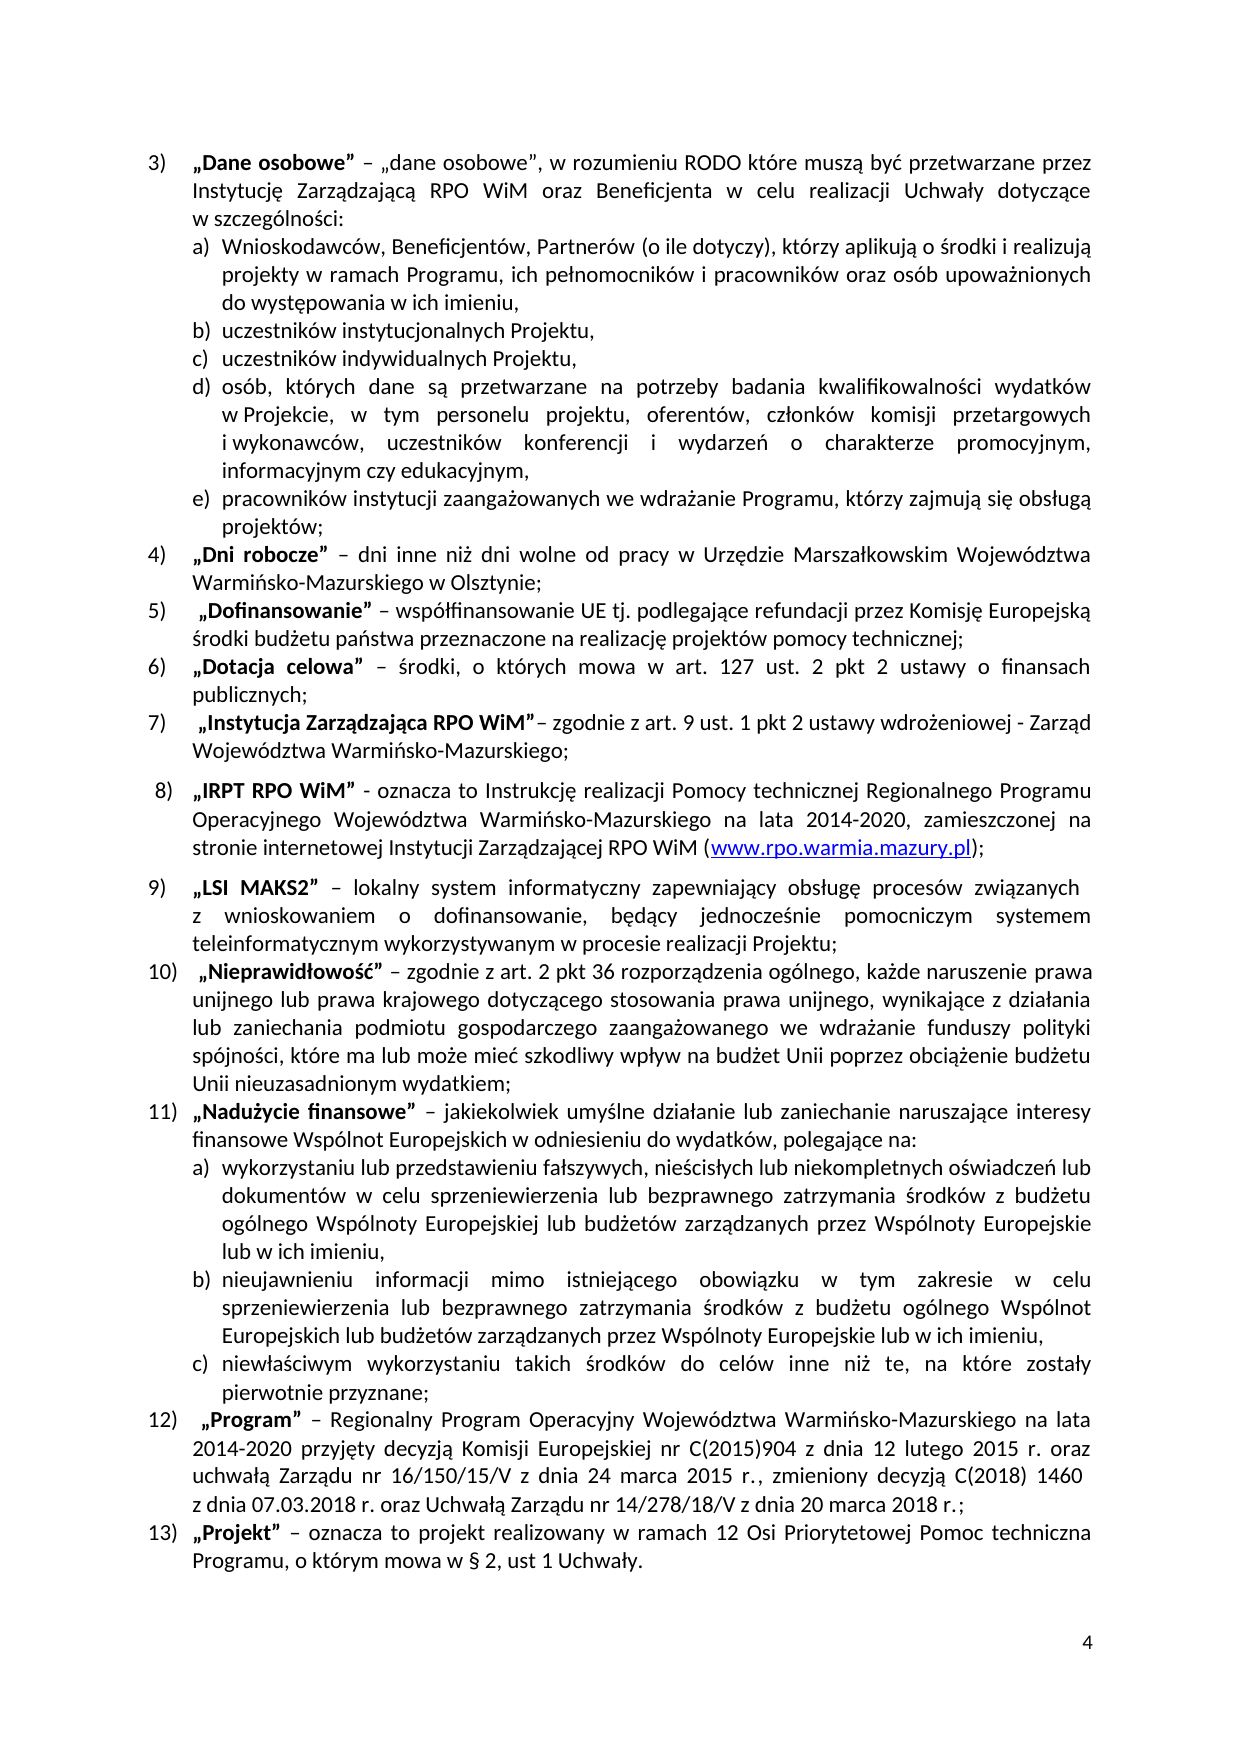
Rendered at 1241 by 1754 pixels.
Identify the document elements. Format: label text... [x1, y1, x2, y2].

list „LSI MAKS2” – lokalny system informatyczny zapewniający obsługę procesów związanych z wnioskowaniem o dofinansowanie, będący jednocześnie pomocniczym systemem teleinformatycznym wykorzystywanym w procesie realizacji Projektu; [148, 873, 1092, 957]
list Wnioskodawców, Beneficjentów, Partnerów (o ile dotyczy), którzy aplikują o środki i realizują projekty w ramach Programu, ich pełnomocników i pracowników oraz osób upoważnionych do występowania w ich imieniu, [192, 232, 1092, 316]
list uczestników indywidualnych Projektu, [192, 344, 1092, 372]
list niewłaściwym wykorzystaniu takich środków do celów inne niż te, na które zostały pierwotnie przyznane; [192, 1349, 1092, 1406]
list „Projekt” – oznacza to projekt realizowany w ramach 12 Osi Priorytetowej Pomoc techniczna Programu, o którym mowa w § 2, ust 1 Uchwały. [148, 1518, 1092, 1574]
list wykorzystaniu lub przedstawieniu fałszywych, nieścisłych lub niekompletnych oświadczeń lub dokumentów w celu sprzeniewierzenia lub bezprawnego zatrzymania środków z budżetu ogólnego Wspólnoty Europejskiej lub budżetów zarządzanych przez Wspólnoty Europejskie lub w ich imieniu, [192, 1153, 1092, 1266]
list „IRPT RPO WiM” - oznacza to Instrukcję realizacji Pomocy technicznej Regionalnego Programu Operacyjnego Województwa Warmińsko-Mazurskiego na lata 2014-2020, zamieszczonej na stronie internetowej Instytucji Zarządzającej RPO WiM (www.rpo.warmia.mazury.pl); [154, 777, 1092, 861]
list „Dotacja celowa” – środki, o których mowa w art. 127 ust. 2 pkt 2 ustawy o finansach publicznych; [148, 652, 1092, 708]
list „Dane osobowe” – „dane osobowe”, w rozumieniu RODO które muszą być przetwarzane przez Instytucję Zarządzającą RPO WiM oraz Beneficjenta w celu realizacji Uchwały dotyczące w szczególności: [148, 148, 1092, 232]
list „Dni robocze” – dni inne niż dni wolne od pracy w Urzędzie Marszałkowskim Województwa Warmińsko-Mazurskiego w Olsztynie; [148, 540, 1092, 596]
list osób, których dane są przetwarzane na potrzeby badania kwalifikowalności wydatków w Projekcie, w tym personelu projektu, oferentów, członków komisji przetargowych i wykonawców, uczestników konferencji i wydarzeń o charakterze promocyjnym, informacyjnym czy edukacyjnym, [192, 372, 1092, 484]
list nieujawnieniu informacji mimo istniejącego obowiązku w tym zakresie w celu sprzeniewierzenia lub bezprawnego zatrzymania środków z budżetu ogólnego Wspólnot Europejskich lub budżetów zarządzanych przez Wspólnoty Europejskie lub w ich imieniu, [192, 1266, 1092, 1349]
list „Dofinansowanie” – współfinansowanie UE tj. podlegające refundacji przez Komisję Europejską środki budżetu państwa przeznaczone na realizację projektów pomocy technicznej; [148, 596, 1092, 652]
list „Instytucja Zarządzająca RPO WiM”– zgodnie z art. 9 ust. 1 pkt 2 ustawy wdrożeniowej - Zarząd Województwa Warmińsko-Mazurskiego; [148, 708, 1092, 764]
list pracowników instytucji zaangażowanych we wdrażanie Programu, którzy zajmują się obsługą projektów; [192, 484, 1092, 540]
list „Program” – Regionalny Program Operacyjny Województwa Warmińsko-Mazurskiego na lata 2014-2020 przyjęty decyzją Komisji Europejskiej nr C(2015)904 z dnia 12 lutego 2015 r. oraz uchwałą Zarządu nr 16/150/15/V z dnia 24 marca 2015 r., zmieniony decyzją C(2018) 1460 z dnia 07.03.2018 r. oraz Uchwałą Zarządu nr 14/278/18/V z dnia 20 marca 2018 r.; [148, 1406, 1092, 1518]
list „Nadużycie finansowe” – jakiekolwiek umyślne działanie lub zaniechanie naruszające interesy finansowe Wspólnot Europejskich w odniesieniu do wydatków, polegające na: [148, 1097, 1092, 1153]
list uczestników instytucjonalnych Projektu, [192, 316, 1092, 344]
list „Nieprawidłowość” – zgodnie z art. 2 pkt 36 rozporządzenia ogólnego, każde naruszenie prawa unijnego lub prawa krajowego dotyczącego stosowania prawa unijnego, wynikające z działania lub zaniechania podmiotu gospodarczego zaangażowanego we wdrażanie funduszy polityki spójności, które ma lub może mieć szkodliwy wpływ na budżet Unii poprzez obciążenie budżetu Unii nieuzasadnionym wydatkiem; [148, 957, 1092, 1097]
